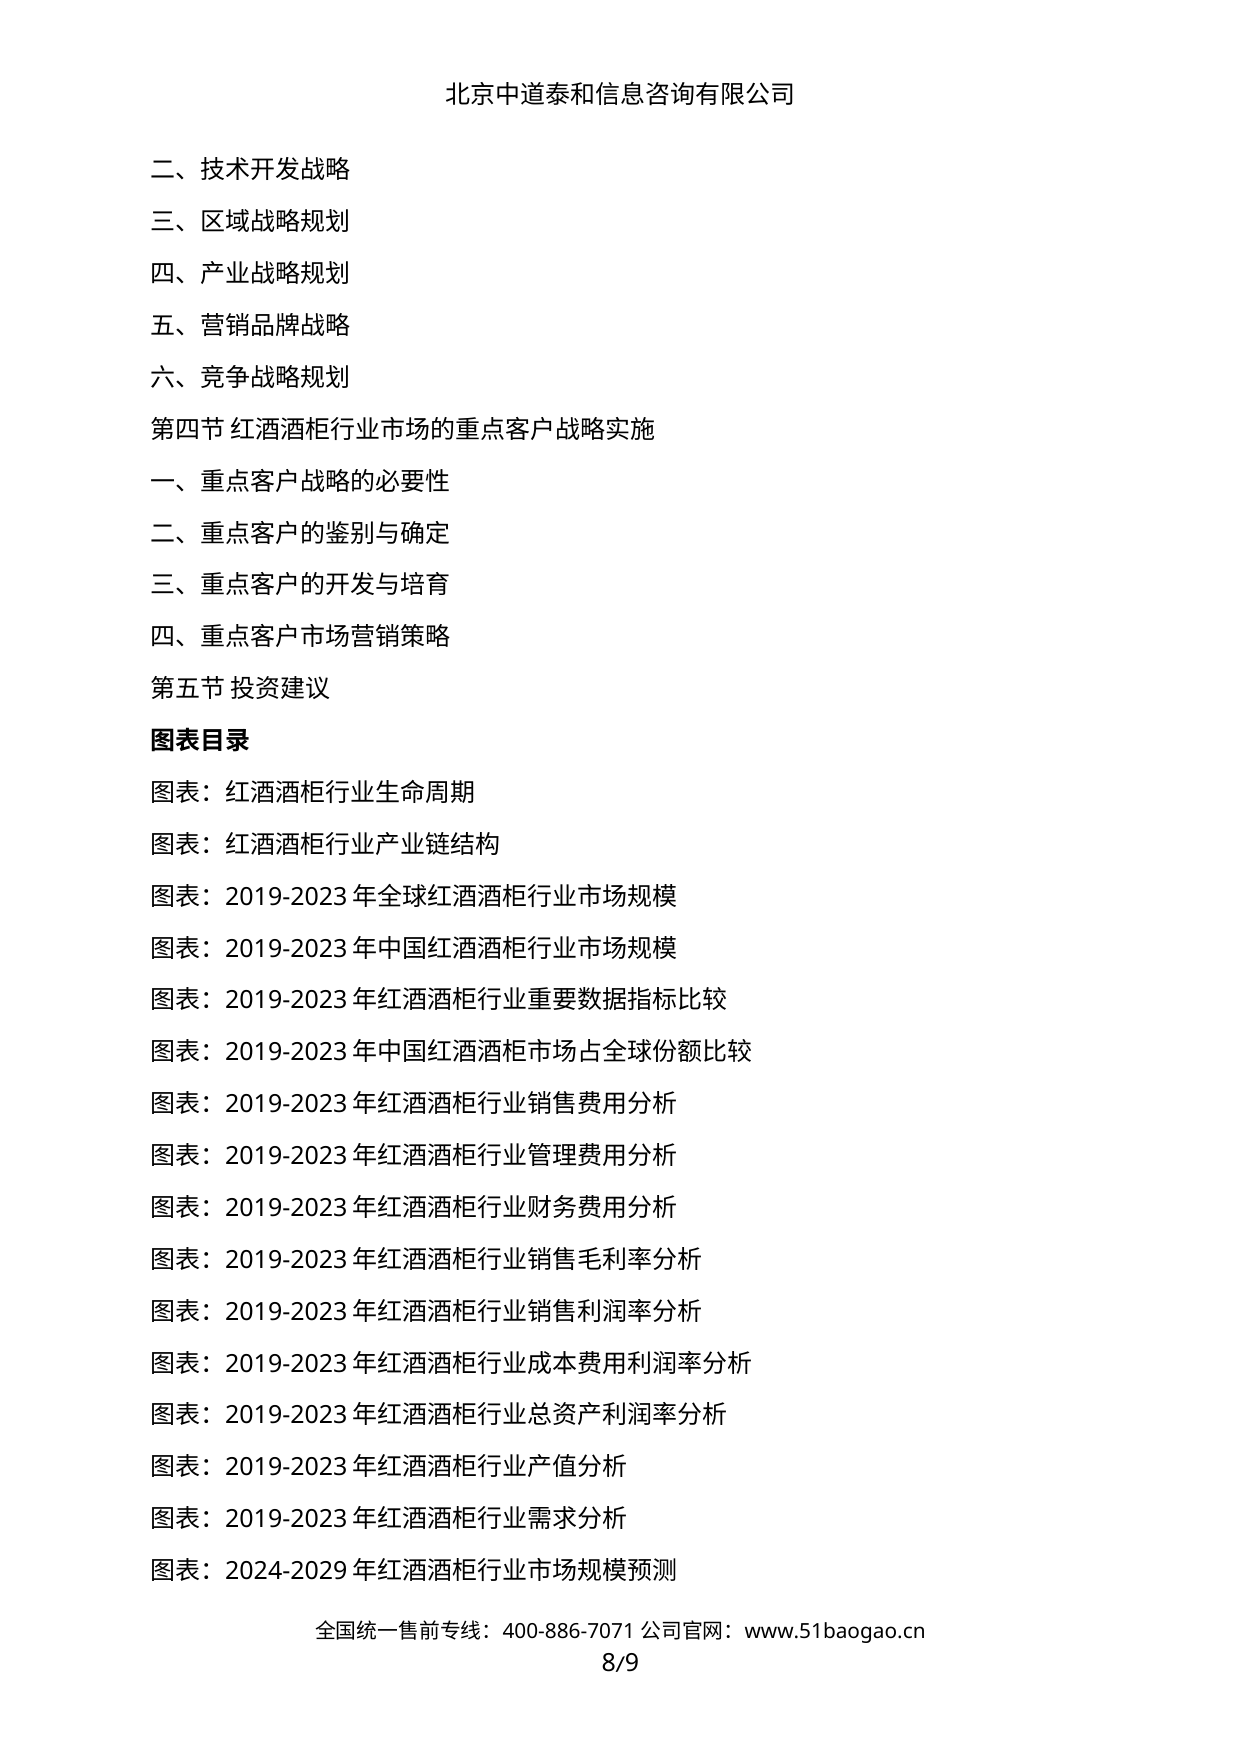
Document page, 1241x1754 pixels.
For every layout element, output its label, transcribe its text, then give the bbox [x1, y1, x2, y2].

text 图表：2019-2023年红酒酒柜行业财务费用分析 [150, 1187, 1090, 1224]
text 图表：2019-2023年红酒酒柜行业总资产利润率分析 [150, 1395, 1090, 1431]
text 二、技术开发战略 [150, 150, 1090, 186]
text 三、区域战略规划 [150, 202, 1090, 238]
text 图表：2019-2023年红酒酒柜行业需求分析 [150, 1499, 1090, 1535]
text 五、营销品牌战略 [150, 306, 1090, 342]
text 图表：红酒酒柜行业产业链结构 [150, 824, 1090, 861]
text 图表：2019-2023年全球红酒酒柜行业市场规模 [150, 876, 1090, 912]
text 第四节 红酒酒柜行业市场的重点客户战略实施 [150, 409, 1090, 446]
text 图表：2019-2023年红酒酒柜行业成本费用利润率分析 [150, 1343, 1090, 1379]
text 四、产业战略规划 [150, 254, 1090, 290]
text 六、竞争战略规划 [150, 357, 1090, 394]
text 图表目录 [150, 721, 1090, 757]
text 图表：2019-2023年红酒酒柜行业销售费用分析 [150, 1084, 1090, 1120]
text 图表：2019-2023年中国红酒酒柜行业市场规模 [150, 928, 1090, 964]
text 图表：2019-2023年中国红酒酒柜市场占全球份额比较 [150, 1032, 1090, 1068]
text 图表：红酒酒柜行业生命周期 [150, 772, 1090, 809]
text 三、重点客户的开发与培育 [150, 565, 1090, 601]
text 图表：2019-2023年红酒酒柜行业管理费用分析 [150, 1136, 1090, 1172]
text 第五节 投资建议 [150, 669, 1090, 705]
text 四、重点客户市场营销策略 [150, 617, 1090, 653]
text 图表：2019-2023年红酒酒柜行业销售利润率分析 [150, 1291, 1090, 1327]
text 图表：2019-2023年红酒酒柜行业销售毛利率分析 [150, 1239, 1090, 1276]
text 图表：2019-2023年红酒酒柜行业重要数据指标比较 [150, 980, 1090, 1016]
text 图表：2024-2029年红酒酒柜行业市场规模预测 [150, 1551, 1090, 1587]
text 一、重点客户战略的必要性 [150, 461, 1090, 497]
text 图表：2019-2023年红酒酒柜行业产值分析 [150, 1447, 1090, 1483]
text 二、重点客户的鉴别与确定 [150, 513, 1090, 549]
